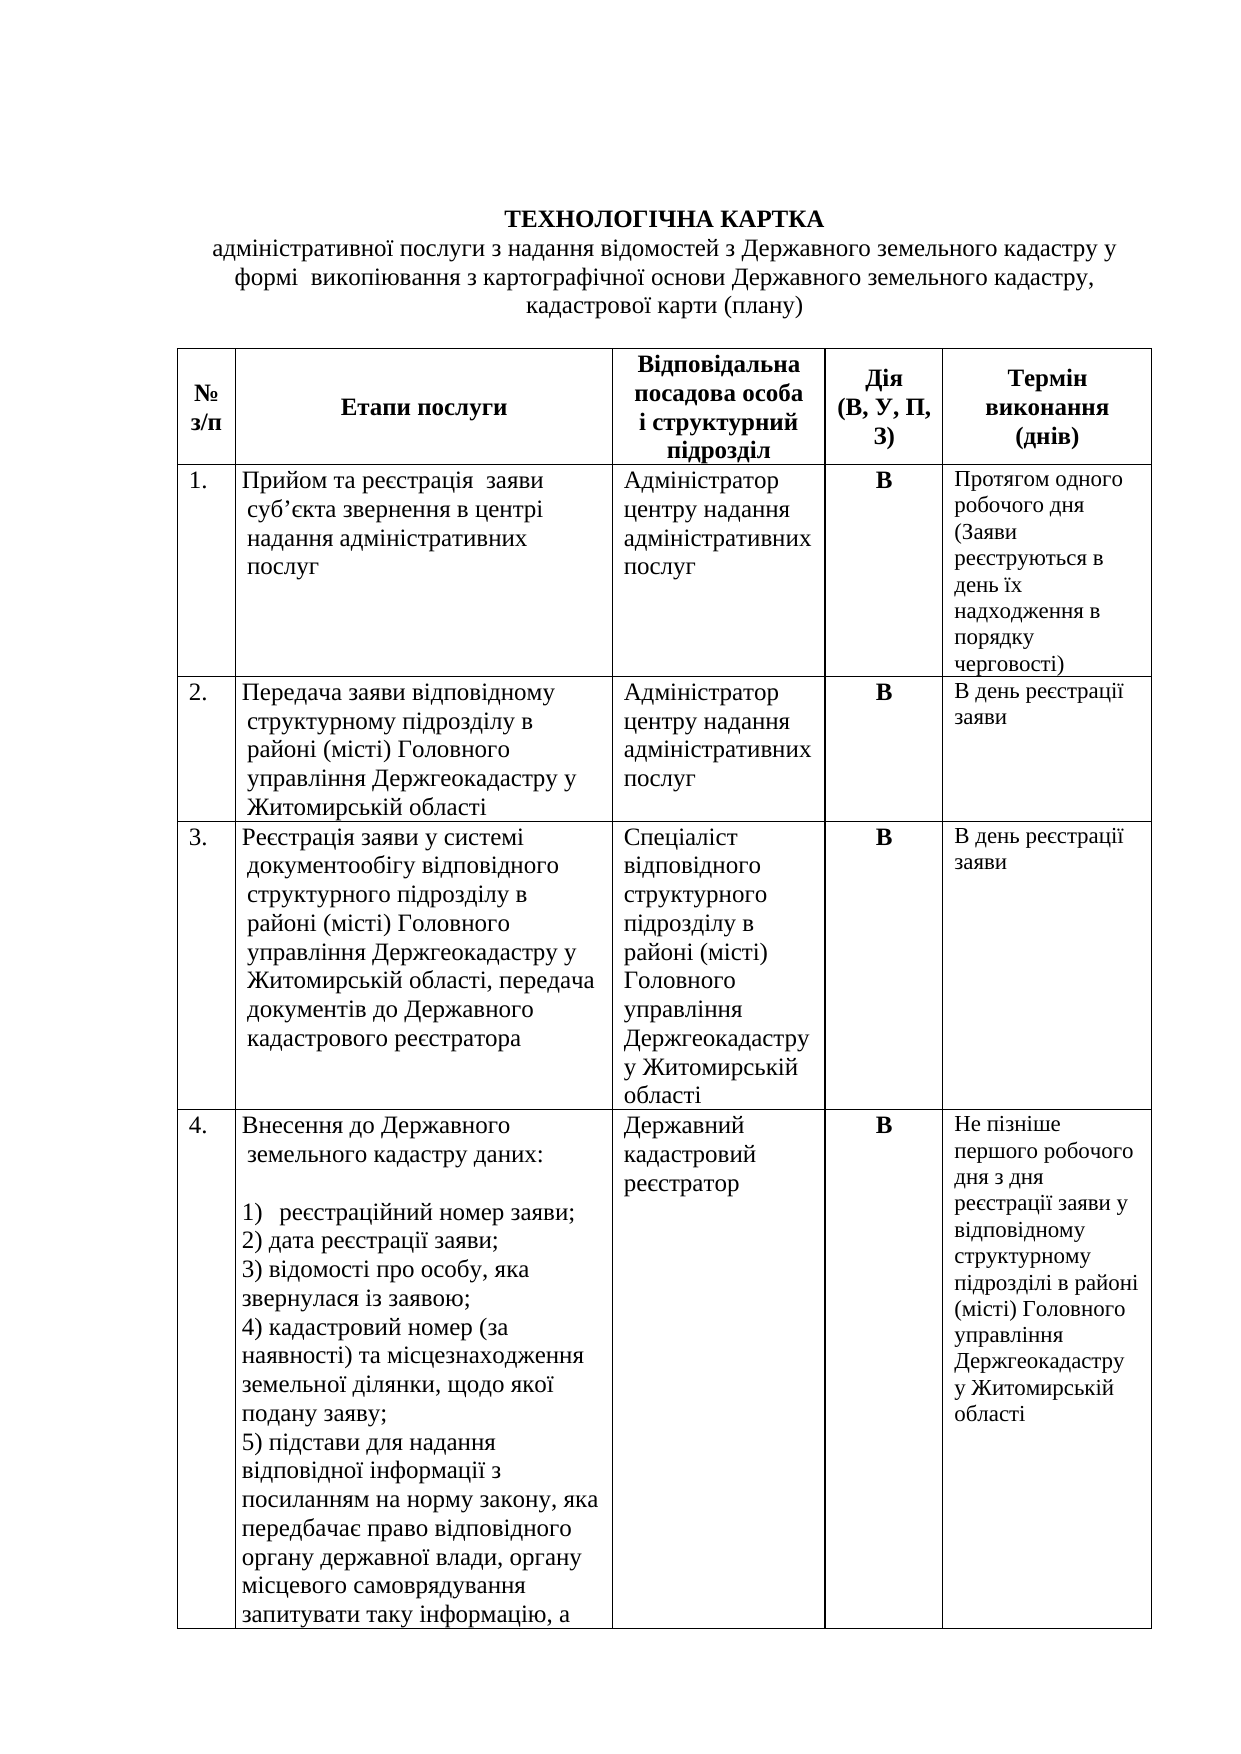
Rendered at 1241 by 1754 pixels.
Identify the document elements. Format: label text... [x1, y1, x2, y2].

table_cell В [826, 1110, 942, 1628]
table_cell Передача заяви відповідному структурному підрозділу в районі (місті) Головного управління Держгеокадастру у Житомирській області [236, 677, 612, 821]
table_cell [236, 1110, 612, 1628]
table_cell Прийом та реєстрація заяви суб’єкта звернення в центрі надання адміністративних послуг [236, 465, 612, 676]
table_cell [613, 1110, 824, 1628]
table_cell В [826, 822, 942, 1109]
table_cell Спеціаліст відповідного структурного підрозділу в районі (місті) Головного управління Держгеокадастру у Житомирській області [613, 822, 824, 1109]
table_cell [943, 1110, 1151, 1628]
table_header Етапи послуги [236, 349, 612, 464]
table_cell 1. [178, 465, 235, 676]
table_header № з/п [178, 349, 235, 464]
table_cell В [826, 677, 942, 821]
table_header Дія (В, У, П, З) [826, 349, 942, 464]
table_cell Адміністратор центру надання адміністративних послуг [613, 465, 824, 676]
text адміністративної послуги з надання відомостей з Державного земельного кадастру у формі викопіювання з картографічної основи Державного земельного кадастру, кадастрової карти (плану) [177, 233, 1152, 319]
table_cell 3. [178, 822, 235, 1109]
table_cell В день реєстрації заяви [943, 822, 1151, 1109]
table_cell Адміністратор центру надання адміністративних послуг [613, 677, 824, 821]
table_cell Протягом одного робочого дня (Заяви реєструються в день їх надходження в порядку черговості) [943, 465, 1151, 676]
table_cell Реєстрація заяви у системі документообігу відповідного структурного підрозділу в районі (місті) Головного управління Держгеокадастру у Житомирській області, передача документів до Державного кадастрового реєстратора [236, 822, 612, 1109]
table_header Відповідальна посадова особа і структурний підрозділ [613, 349, 824, 464]
table_cell 4. [178, 1110, 235, 1628]
text ТЕХНОЛОГІЧНА КАРТКА [177, 204, 1152, 233]
table_cell В [826, 465, 942, 676]
table_cell 2. [178, 677, 235, 821]
table_cell В день реєстрації заяви [943, 677, 1151, 821]
table_header Термін виконання (днів) [943, 349, 1151, 464]
